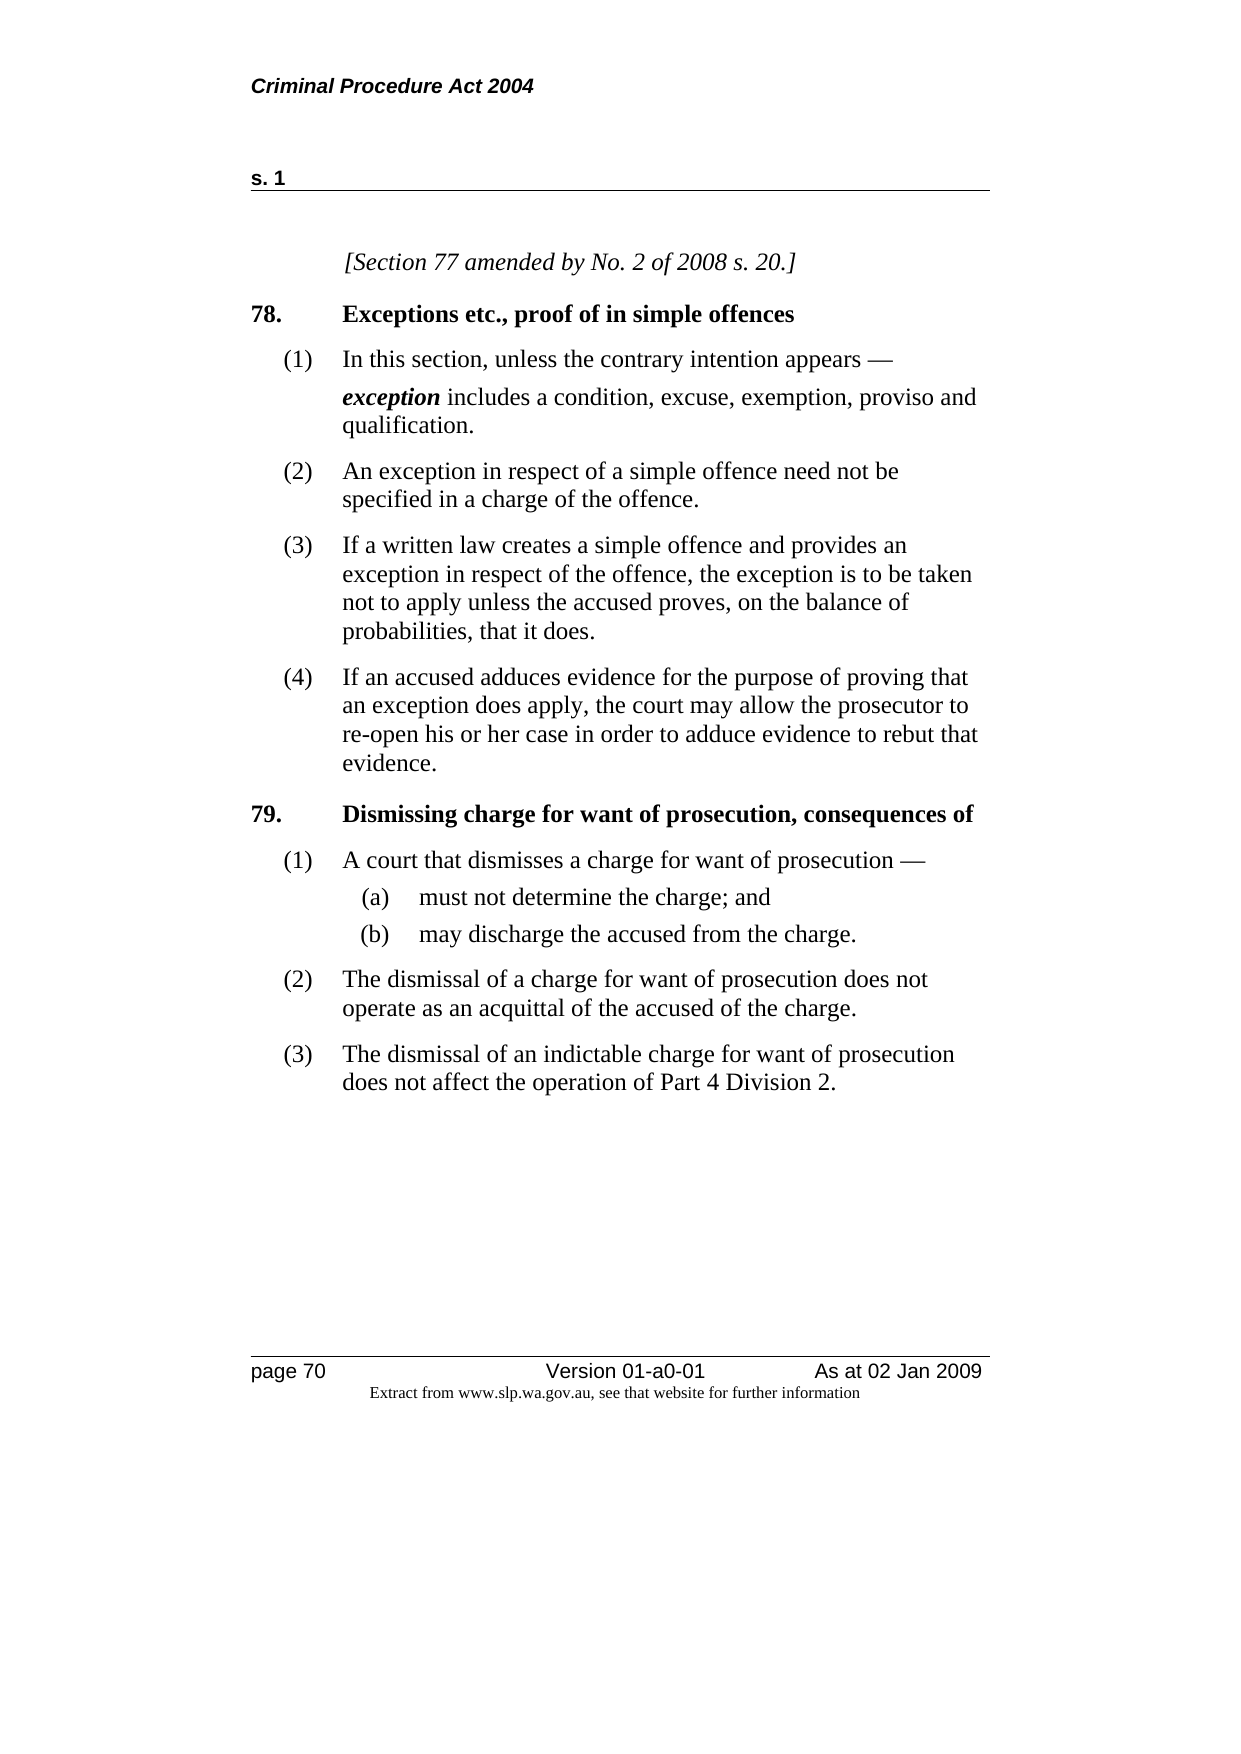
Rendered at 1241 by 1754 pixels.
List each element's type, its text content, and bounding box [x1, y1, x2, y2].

text (1) A court that dismisses a charge for want of prosecution — [251, 845, 990, 874]
subtitle 79. Dismissing charge for want of prosecution, consequences of [251, 799, 990, 828]
text (a) must not determine the charge; and [251, 882, 990, 911]
text (3) The dismissal of an indictable charge for want of prosecution does not affect the operation of Part 4 Division 2. [251, 1039, 990, 1096]
text [Section 77 amended by No. 2 of 2008 s. 20.] [251, 247, 990, 276]
text (2) An exception in respect of a simple offence need not be specified in a charge of the offence. [251, 456, 990, 513]
text exception includes a condition, excuse, exemption, proviso and qualification. [251, 382, 990, 439]
text (2) The dismissal of a charge for want of prosecution does not operate as an acquittal of the accused of the charge. [251, 964, 990, 1022]
text (1) In this section, unless the contrary intention appears — [251, 344, 990, 373]
subtitle 78. Exceptions etc., proof of in simple offences [251, 299, 990, 328]
text (3) If a written law creates a simple offence and provides an exception in respect of the offence, the exception is to be taken not to apply unless the accused proves, on the balance of probabilities, that it does. [251, 530, 990, 645]
text (4) If an accused adduces evidence for the purpose of proving that an exception does apply, the court may allow the prosecutor to re-open his or her case in order to adduce evidence to rebut that evidence. [251, 662, 990, 777]
text (b) may discharge the accused from the charge. [251, 919, 990, 948]
